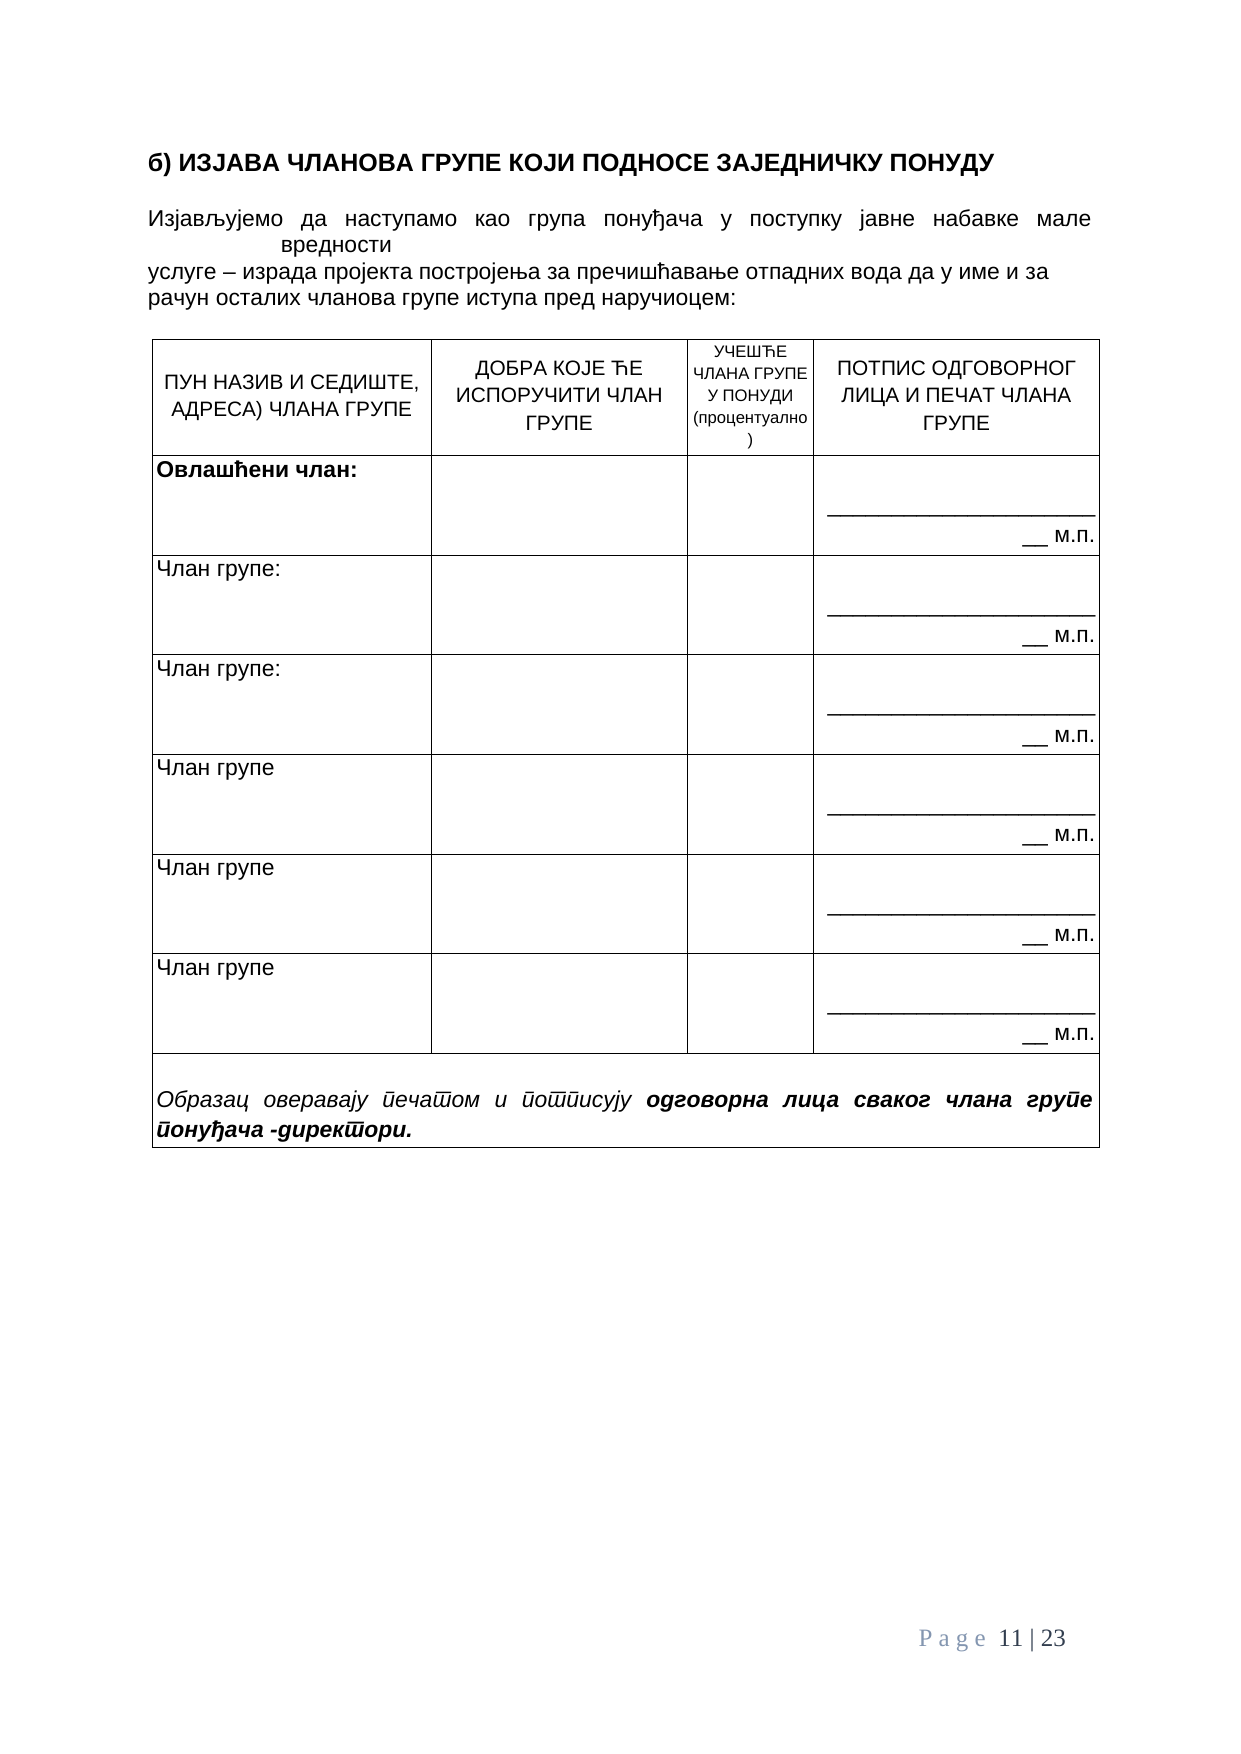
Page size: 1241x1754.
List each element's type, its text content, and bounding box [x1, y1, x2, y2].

table_cell [432, 855, 687, 953]
text б) ИЗЈАВА ЧЛАНОВА ГРУПЕ КОЈИ ПОДНОСЕ ЗАЈЕДНИЧКУ ПОНУДУ [148, 148, 1093, 176]
table_cell _______________________ м.п. [814, 655, 1099, 754]
table_header ДОБРА КОЈЕ ЋЕ ИСПОРУЧИТИ ЧЛАН ГРУПЕ [432, 340, 687, 455]
table_cell Члан групе [153, 954, 431, 1053]
table_cell [688, 456, 813, 555]
table_cell [688, 954, 813, 1053]
table_cell _______________________ м.п. [814, 556, 1099, 654]
text услуге – израда пројекта постројења за пречишћавање отпадних вода да у име и за [148, 258, 1093, 284]
table_cell _______________________ м.п. [814, 755, 1099, 853]
text рачун осталих чланова групе иступа пред наручиоцем: [148, 284, 1093, 311]
table_cell Члан групе [153, 855, 431, 953]
table_header ПОТПИС ОДГОВОРНОГ ЛИЦА И ПЕЧАТ ЧЛАНА ГРУПЕ [814, 340, 1099, 455]
table_cell [432, 556, 687, 654]
table_cell _______________________ м.п. [814, 855, 1099, 953]
table_cell Члан групе: [153, 655, 431, 754]
table_cell [432, 456, 687, 555]
table_cell [688, 755, 813, 853]
table_cell [432, 755, 687, 853]
table_cell [432, 655, 687, 754]
table_header ПУН НАЗИВ И СЕДИШТЕ, АДРЕСА) ЧЛАНА ГРУПЕ [153, 340, 431, 455]
table_cell Образац оверавају печатом и потписују одговорна лица сваког члана групе понуђача -директори. [153, 1086, 1099, 1147]
table_cell Члан групе [153, 755, 431, 853]
table_cell Члан групе: [153, 556, 431, 654]
text Изјављујемо да наступамо као група понуђача у поступку јавне набавке мале вредности [148, 205, 1093, 258]
table_cell Овлашћени члан: [153, 456, 431, 555]
table_header УЧЕШЋЕ ЧЛАНА ГРУПЕ У ПОНУДИ (процентуално) [688, 340, 813, 455]
table_cell _______________________ м.п. [814, 456, 1099, 555]
table_cell [153, 1054, 1099, 1086]
table_cell [688, 655, 813, 754]
table_cell [688, 556, 813, 654]
table_cell [688, 855, 813, 953]
table_cell _______________________ м.п. [814, 954, 1099, 1053]
table_cell [432, 954, 687, 1053]
